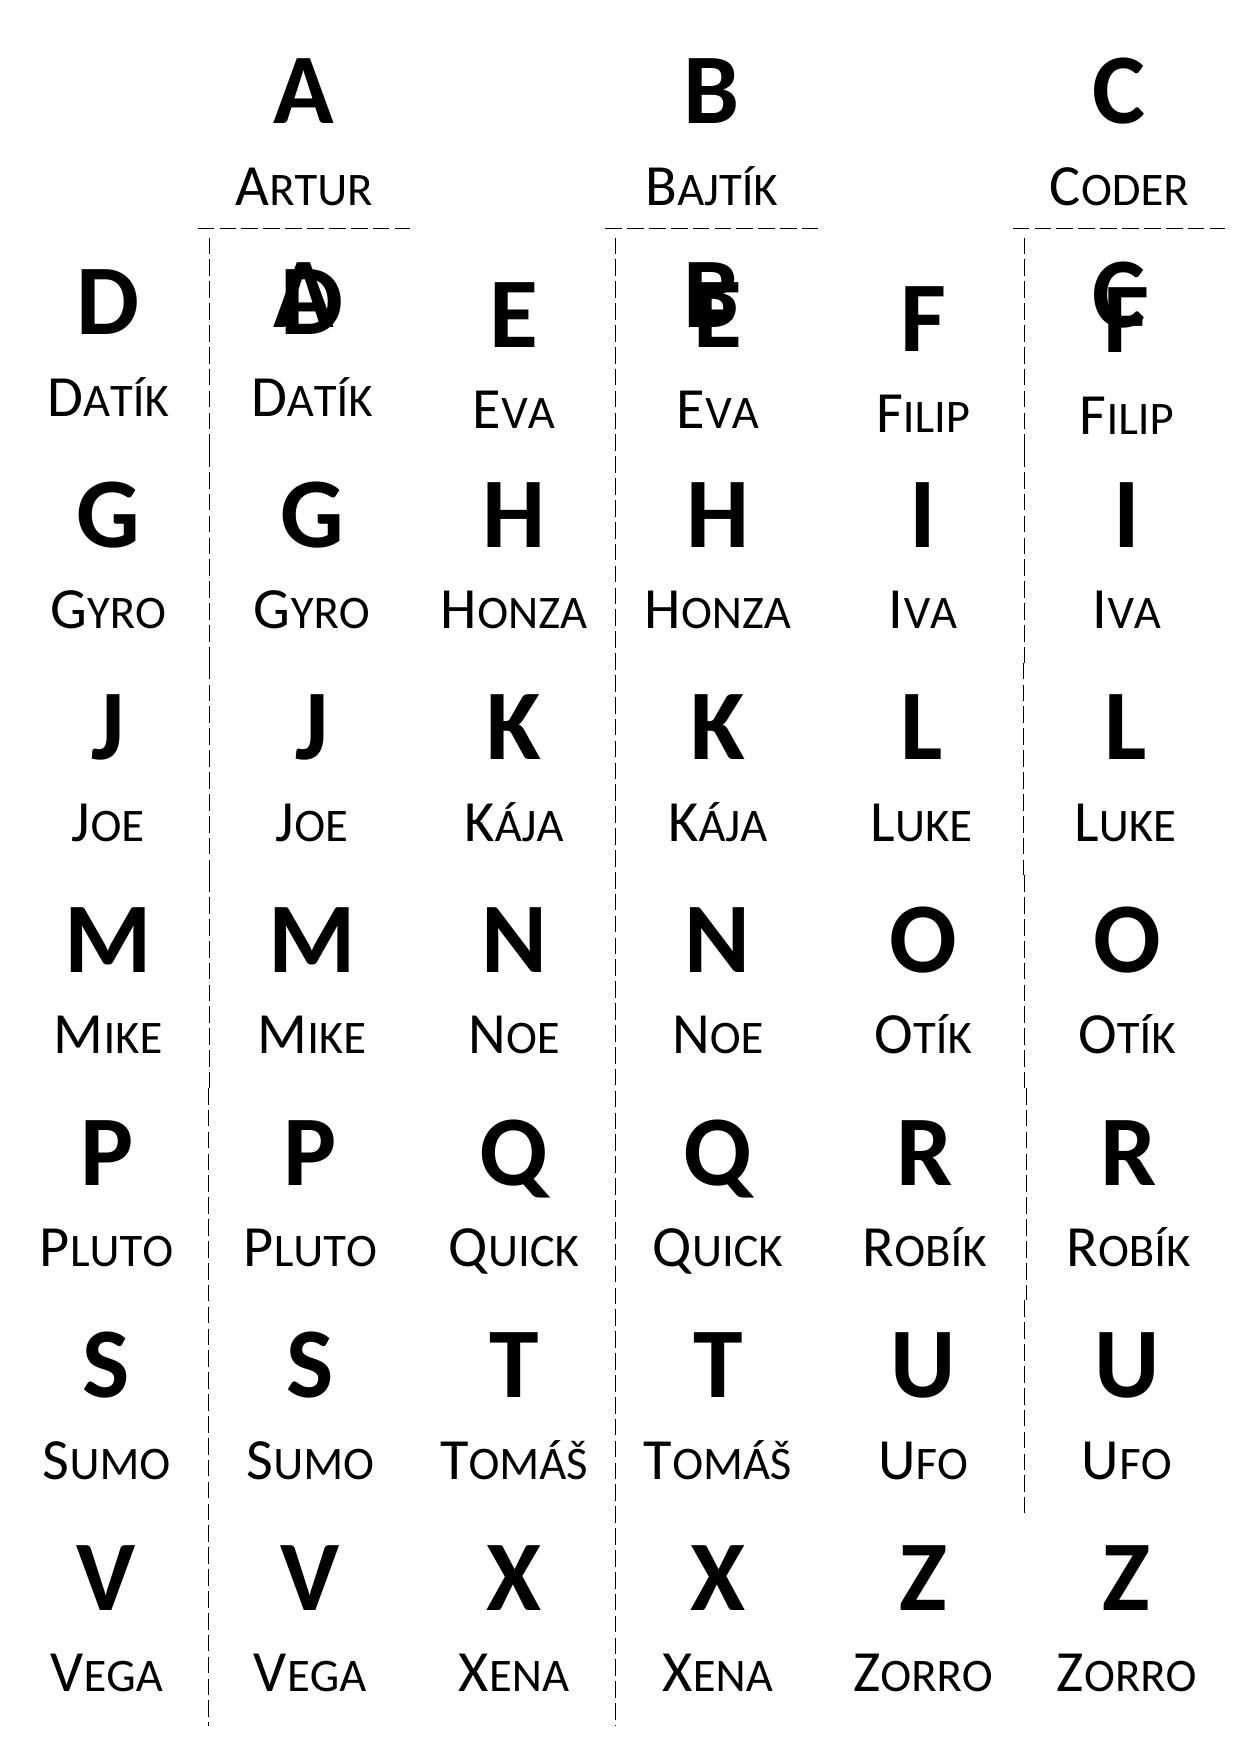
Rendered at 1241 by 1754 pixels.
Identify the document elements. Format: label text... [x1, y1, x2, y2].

table_cell X Xena [616, 1513, 819, 1726]
table_cell K Kája [616, 663, 819, 875]
table_cell T Tomáš [412, 1300, 616, 1513]
table_cell P Pluto [4, 1088, 208, 1300]
table_cell L Luke [819, 663, 1023, 875]
table_cell V Vega [208, 1513, 412, 1726]
table_cell H Honza [412, 450, 616, 663]
table_cell K Kája [412, 663, 616, 875]
table_cell Q Quick [412, 1088, 616, 1300]
table_cell [4, 238, 412, 450]
table_cell N Noe [616, 875, 819, 1088]
table_cell S Sumo [4, 1300, 208, 1513]
table_header [412, 25, 819, 237]
table_cell [819, 1300, 1227, 1513]
table_cell S Sumo [208, 1300, 412, 1513]
table_cell P Pluto [208, 1088, 412, 1300]
table_cell X Xena [412, 1513, 616, 1726]
table_cell [4, 875, 412, 1088]
table_cell E Eva [616, 238, 819, 450]
table_cell [4, 663, 412, 875]
table_cell Q Quick [616, 1088, 819, 1300]
table_header [819, 25, 1227, 237]
table_header [4, 25, 412, 237]
table_cell [819, 1088, 1227, 1300]
table_cell [819, 875, 1227, 1088]
table_cell V Vega [4, 1513, 208, 1726]
table_cell L Luke [1023, 663, 1227, 875]
table_cell N Noe [412, 875, 616, 1088]
table_cell H Honza [616, 450, 819, 663]
table_cell T Tomáš [616, 1300, 819, 1513]
table_cell [819, 1513, 1227, 1726]
table_cell E Eva [412, 238, 616, 450]
table_cell [4, 450, 412, 663]
table_cell [819, 238, 1227, 450]
table_cell [819, 450, 1227, 663]
